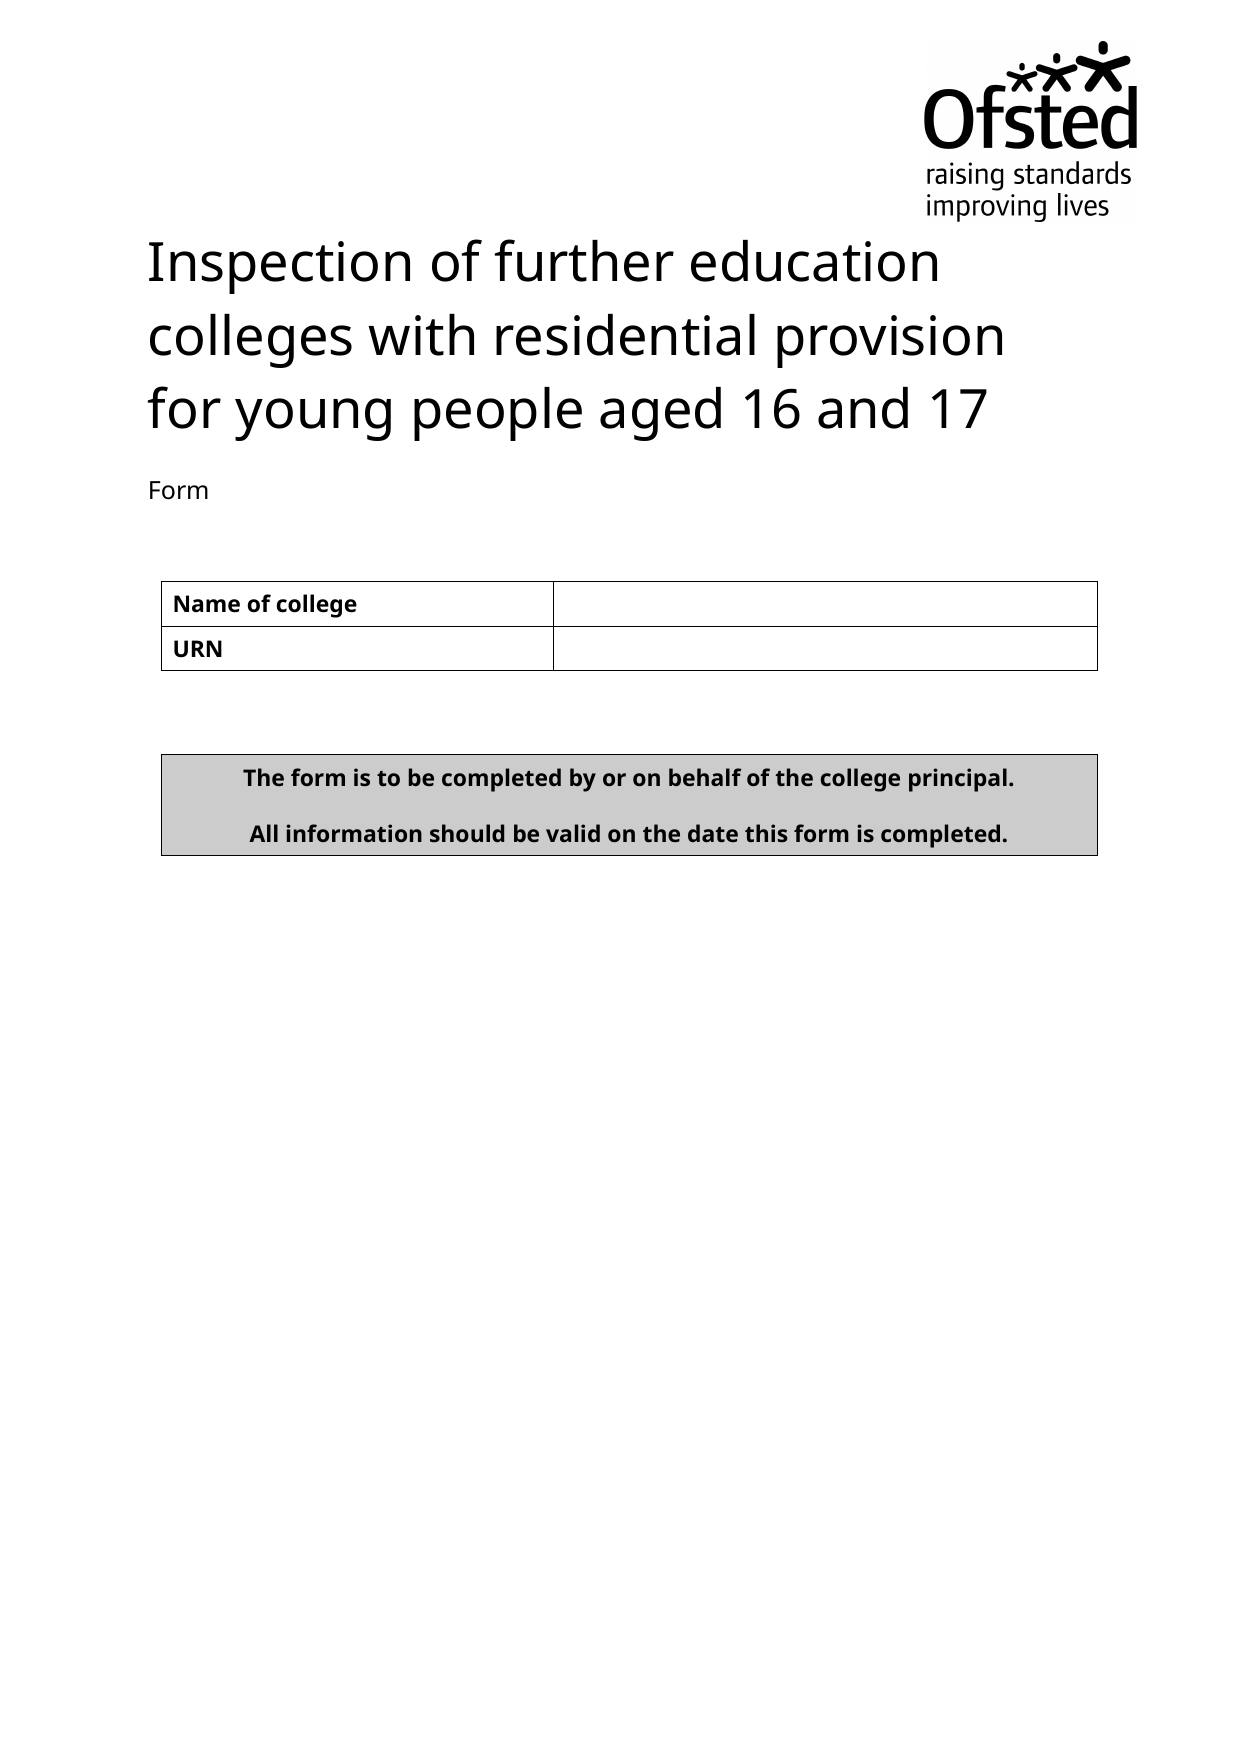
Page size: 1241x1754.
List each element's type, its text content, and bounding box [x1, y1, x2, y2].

table_header Name of college [162, 582, 553, 626]
title Inspection of further education colleges with residential provision for young people aged 16 and 17 [148, 223, 1092, 444]
table_cell URN [162, 627, 553, 670]
title Form [148, 473, 1092, 507]
table_header [554, 582, 1097, 626]
table_cell [554, 627, 1097, 670]
picture [924, 41, 1137, 222]
table_header The form is to be completed by or on behalf of the college principal. All information should be valid on the date this form is completed. [162, 755, 1097, 855]
